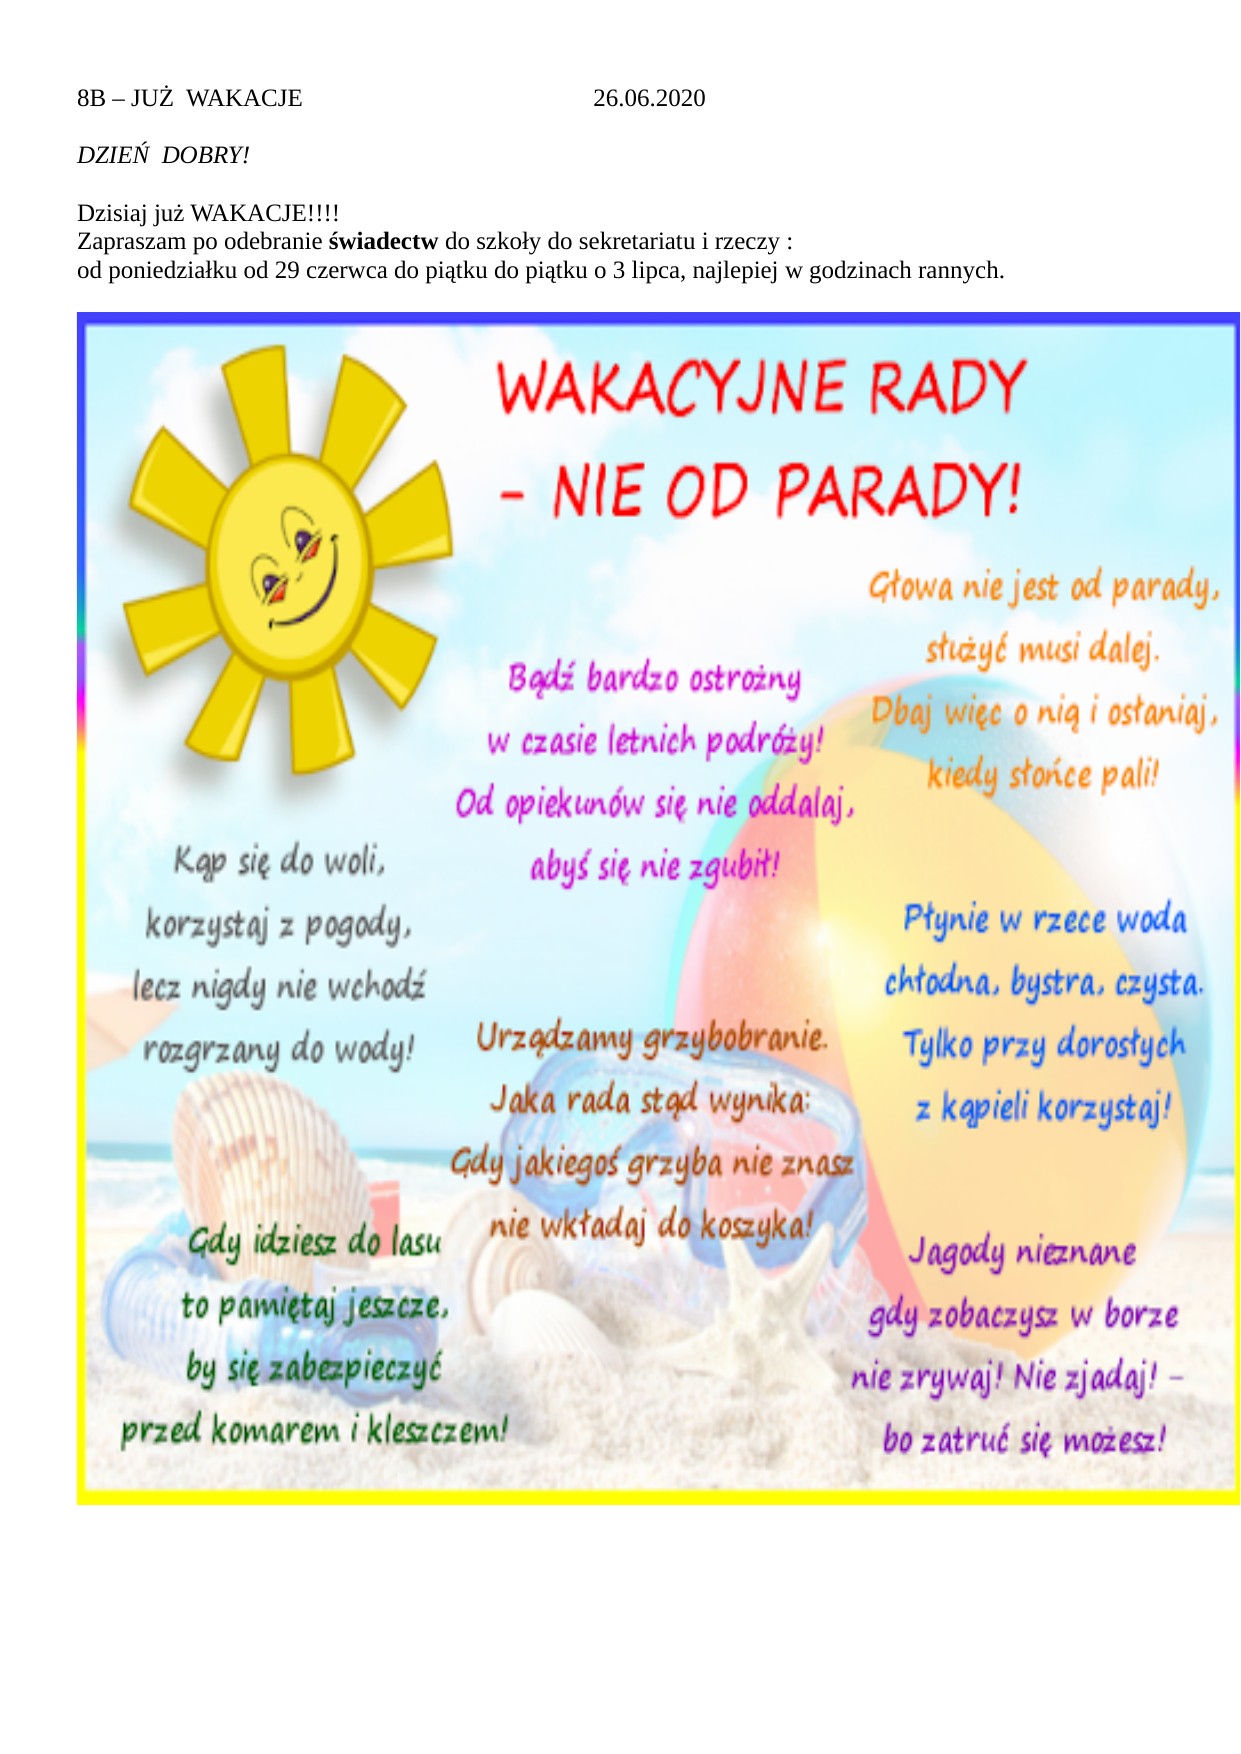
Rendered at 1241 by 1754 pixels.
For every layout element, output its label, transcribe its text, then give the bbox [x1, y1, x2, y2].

text od poniedziałku od 29 czerwca do piątku do piątku o 3 lipca, najlepiej w godzinach rannych. [77, 255, 1163, 284]
text Dzisiaj już WAKACJE!!!! [77, 198, 1163, 226]
text Zapraszam po odebranie świadectw do szkoły do sekretariatu i rzeczy : [77, 226, 1163, 255]
picture [76, 312, 1241, 1505]
text 8B – JUŻ WAKACJE 26.06.2020 [77, 83, 1163, 111]
text DZIEŃ DOBRY! [77, 140, 1163, 169]
